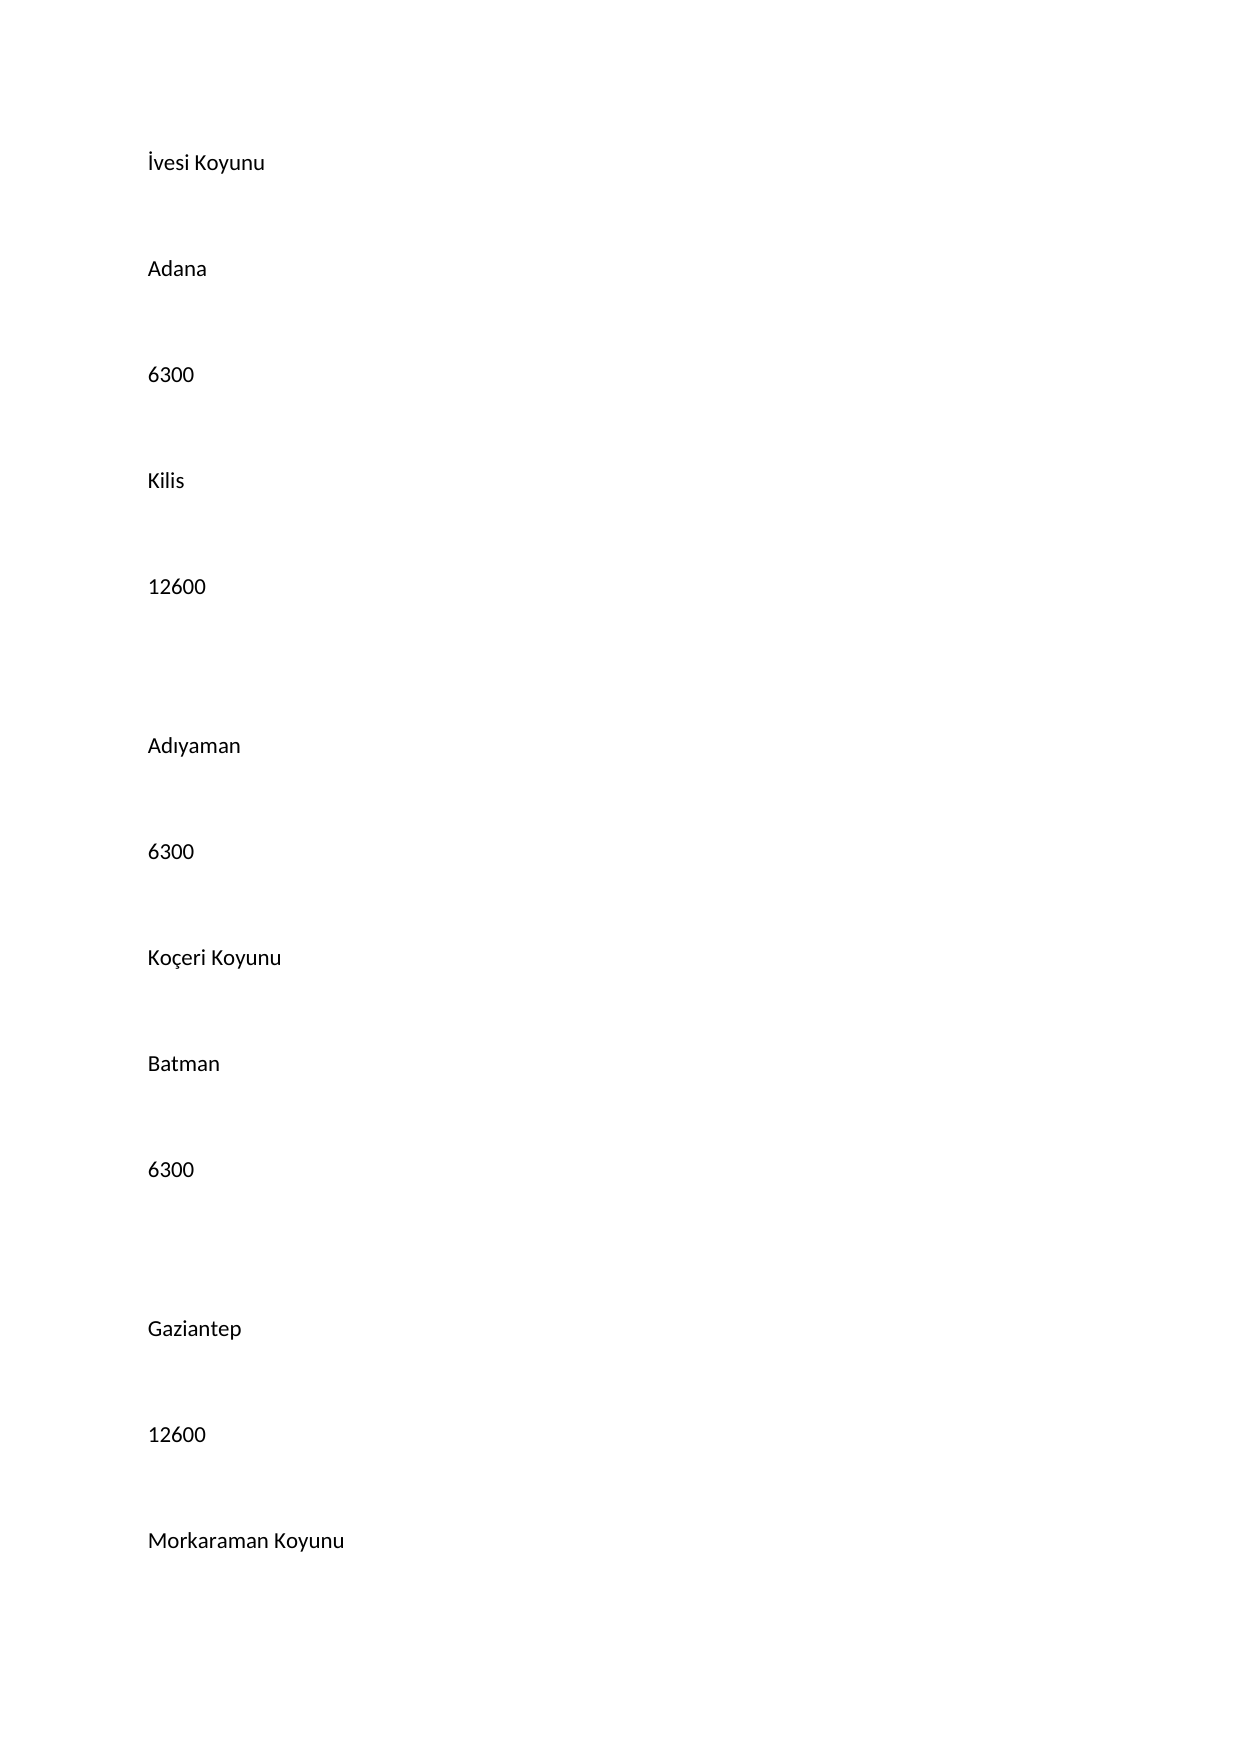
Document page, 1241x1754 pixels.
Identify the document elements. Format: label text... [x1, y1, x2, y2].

text 6300 [148, 837, 1093, 865]
text Koçeri Koyunu [148, 943, 1093, 971]
text İvesi Koyunu [148, 148, 1093, 176]
text 6300 [148, 360, 1093, 388]
text Gaziantep [148, 1314, 1093, 1342]
text 6300 [148, 1155, 1093, 1183]
text Adana [148, 254, 1093, 282]
text 12600 [148, 572, 1093, 600]
text Morkaraman Koyunu [148, 1526, 1093, 1554]
text 12600 [148, 1420, 1093, 1448]
text Kilis [148, 466, 1093, 494]
text Batman [148, 1049, 1093, 1077]
text Adıyaman [148, 731, 1093, 759]
